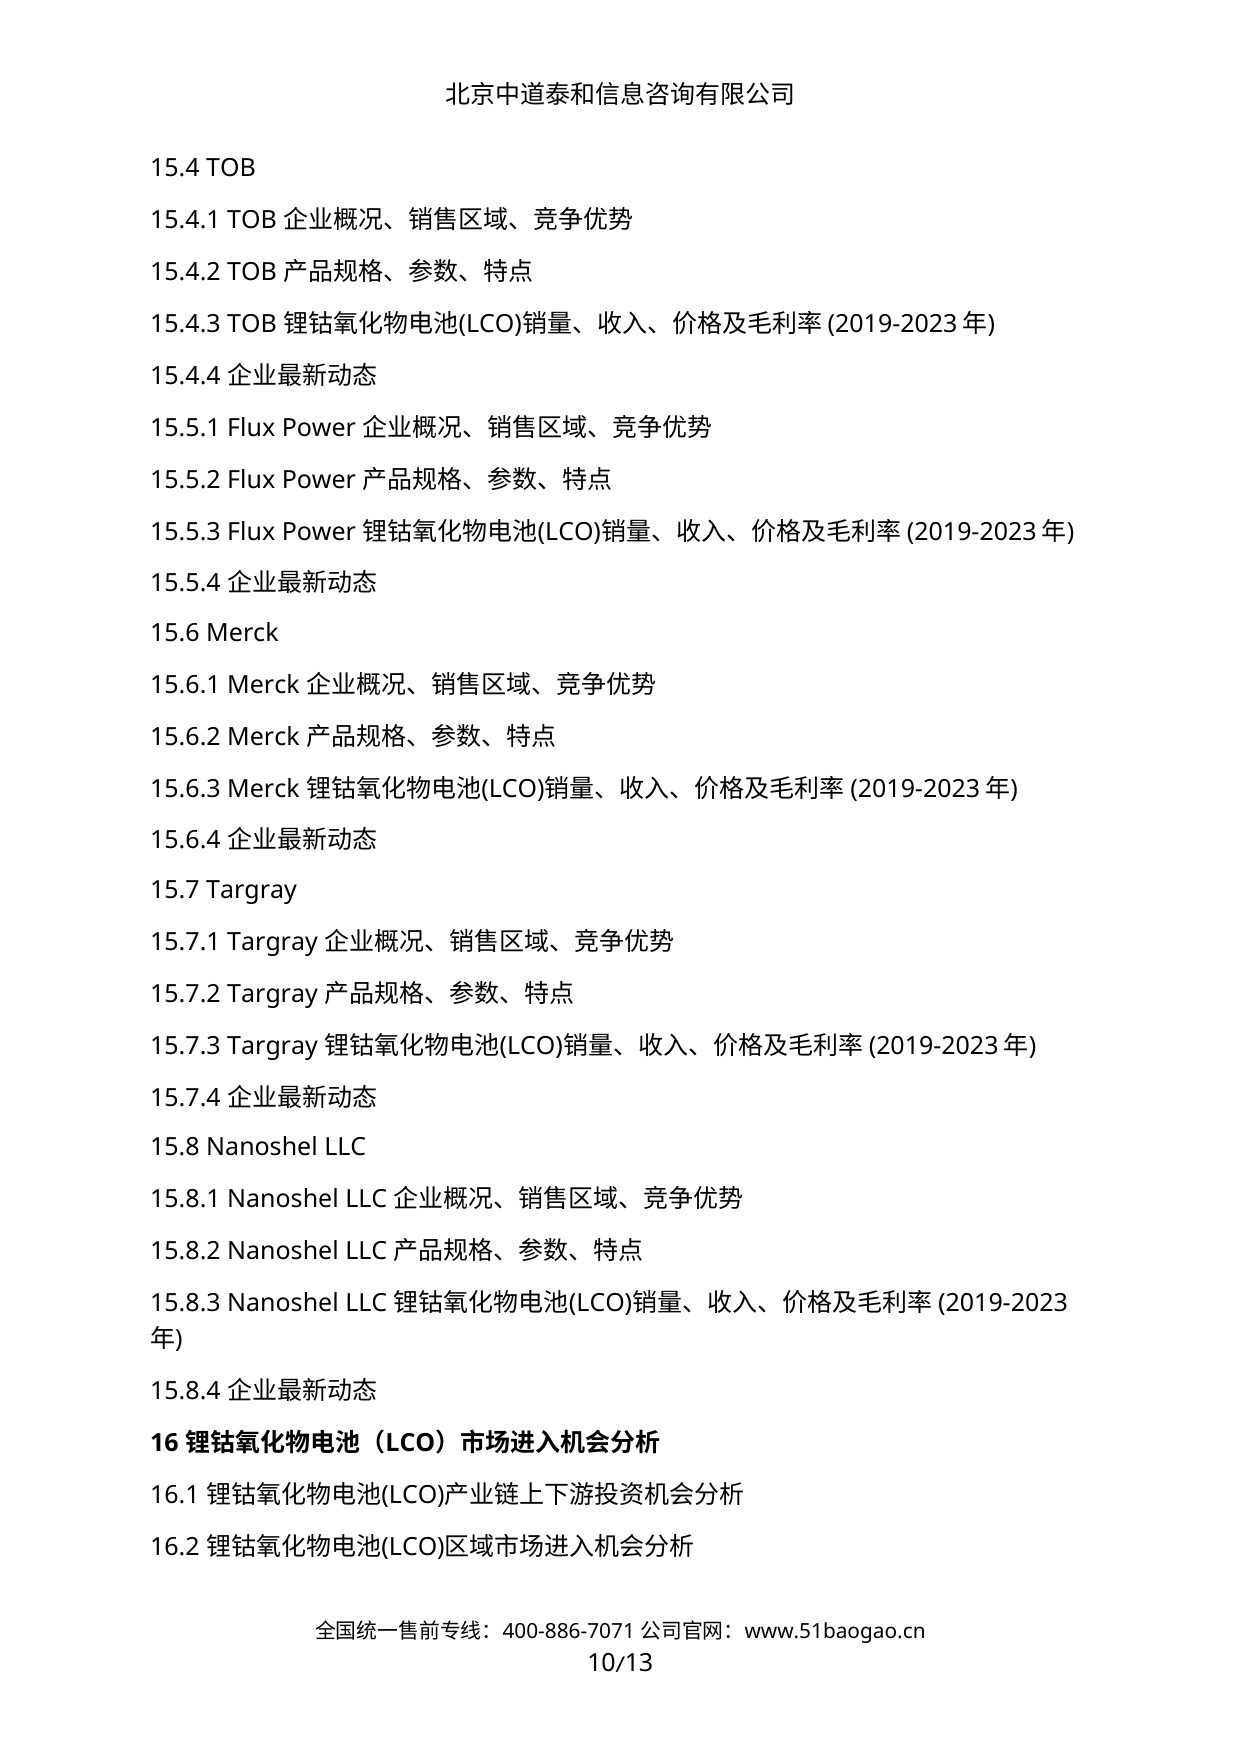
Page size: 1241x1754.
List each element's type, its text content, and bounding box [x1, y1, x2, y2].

text 15.6.3 Merck 锂钴氧化物电池(LCO)销量、收入、价格及毛利率 (2019-2023年) [150, 768, 1090, 804]
text 15.4.3 TOB 锂钴氧化物电池(LCO)销量、收入、价格及毛利率 (2019-2023年) [150, 303, 1090, 340]
text 15.5.4 企业最新动态 [150, 563, 1090, 599]
text 16.1 锂钴氧化物电池(LCO)产业链上下游投资机会分析 [150, 1474, 1090, 1511]
text 15.5.1 Flux Power 企业概况、销售区域、竞争优势 [150, 407, 1090, 443]
text 15.4.1 TOB 企业概况、销售区域、竞争优势 [150, 200, 1090, 236]
text 15.4 TOB [150, 150, 1090, 184]
text 16.2 锂钴氧化物电池(LCO)区域市场进入机会分析 [150, 1526, 1090, 1562]
text 15.5.2 Flux Power 产品规格、参数、特点 [150, 459, 1090, 495]
text 15.6 Merck [150, 615, 1090, 649]
text 15.8.3 Nanoshel LLC 锂钴氧化物电池(LCO)销量、收入、价格及毛利率 (2019-2023年) [150, 1282, 1090, 1355]
text 15.7.1 Targray 企业概况、销售区域、竞争优势 [150, 922, 1090, 958]
text 15.7.4 企业最新动态 [150, 1077, 1090, 1113]
text 15.6.2 Merck 产品规格、参数、特点 [150, 716, 1090, 752]
text 15.4.2 TOB 产品规格、参数、特点 [150, 252, 1090, 288]
text 15.8.1 Nanoshel LLC 企业概况、销售区域、竞争优势 [150, 1179, 1090, 1215]
text 15.4.4 企业最新动态 [150, 355, 1090, 392]
text 15.7.3 Targray 锂钴氧化物电池(LCO)销量、收入、价格及毛利率 (2019-2023年) [150, 1025, 1090, 1062]
text 15.6.4 企业最新动态 [150, 820, 1090, 856]
text 15.8.2 Nanoshel LLC 产品规格、参数、特点 [150, 1231, 1090, 1267]
text 15.8 Nanoshel LLC [150, 1129, 1090, 1163]
text 15.7.2 Targray 产品规格、参数、特点 [150, 973, 1090, 1010]
text 15.5.3 Flux Power 锂钴氧化物电池(LCO)销量、收入、价格及毛利率 (2019-2023年) [150, 511, 1090, 547]
text 16 锂钴氧化物电池（LCO）市场进入机会分析 [150, 1422, 1090, 1459]
text 15.8.4 企业最新动态 [150, 1371, 1090, 1407]
text 15.6.1 Merck 企业概况、销售区域、竞争优势 [150, 664, 1090, 701]
text 15.7 Targray [150, 872, 1090, 906]
